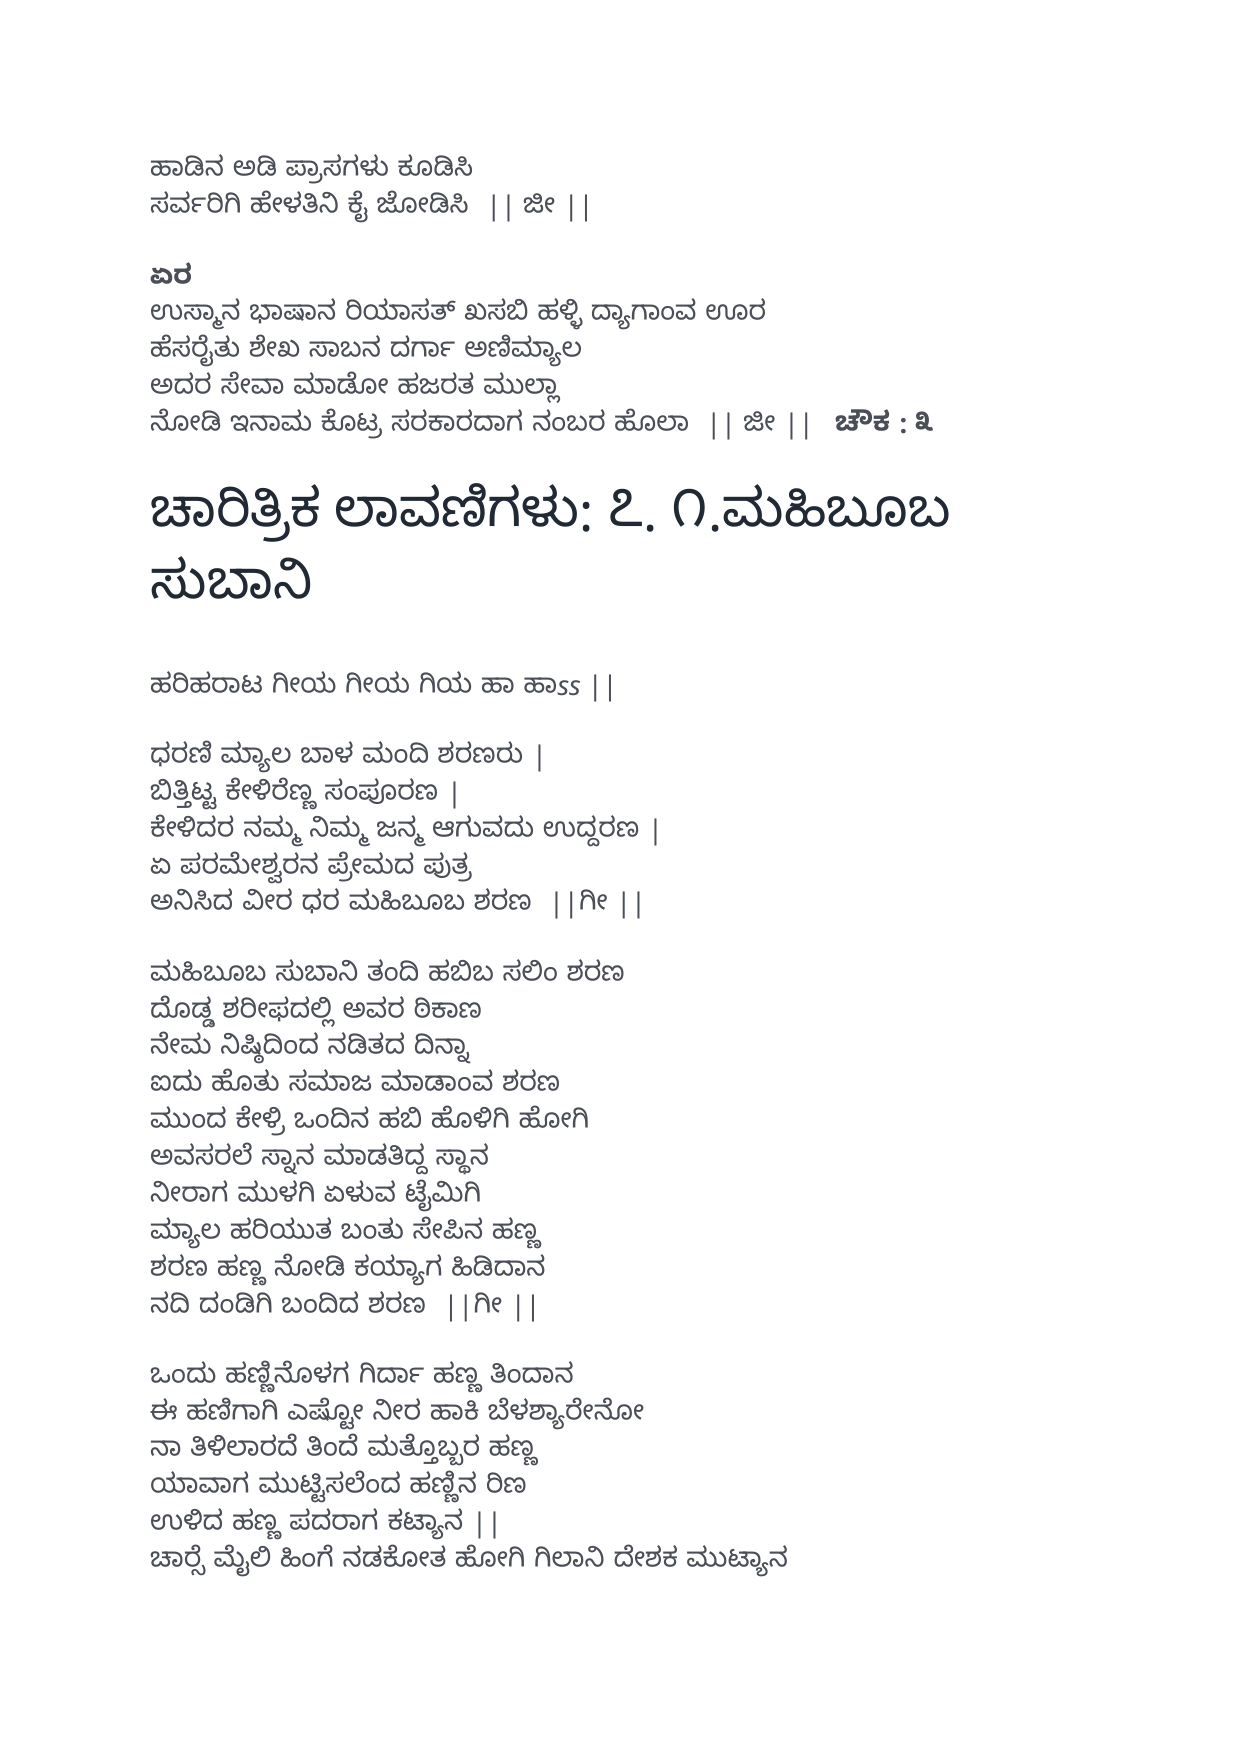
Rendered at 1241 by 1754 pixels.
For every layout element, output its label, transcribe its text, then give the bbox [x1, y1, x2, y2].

text ಮಹಿಬೂಬ ಸುಬಾನಿ ತಂದಿ ಹಬಿಬ ಸಲಿಂ ಶರಣ ದೊಡ್ಡ ಶರೀಫದಲ್ಲಿ ಅವರ ಠಿಕಾಣ ನೇಮ ನಿಷ್ಠಿದಿಂದ ನಡಿತದ ದಿನ್ನಾ ಐದು ಹೊತು ಸಮಾಜ ಮಾಡಾಂವ ಶರಣ ಮುಂದ ಕೇಳ್ರಿ ಒಂದಿನ ಹಬಿ ಹೊಳಿಗಿ ಹೋಗಿ ಅವಸರಲೆ ಸ್ನಾನ ಮಾಡತಿದ್ದ ಸ್ಥಾನ ನೀರಾಗ ಮುಳಗಿ ಏಳುವ ಟೈಮಿಗಿ ಮ್ಯಾಲ ಹರಿಯುತ ಬಂತು ಸೇಪಿನ ಹಣ್ಣ ಶರಣ ಹಣ್ಣ ನೋಡಿ ಕಯ್ಯಾಗ ಹಿಡಿದಾನ ನದಿ ದಂಡಿಗಿ ಬಂದಿದ ಶರಣ ||ಗೀ || [150, 954, 1090, 1323]
text ಧರಣಿ ಮ್ಯಾಲ ಬಾಳ ಮಂದಿ ಶರಣರು | ಬಿತ್ತಿಟ್ಟ ಕೇಳಿರೆಣ್ಣ ಸಂಪೂರಣ | ಕೇಳಿದರ ನಮ್ಮ ನಿಮ್ಮ ಜನ್ಮ ಆಗುವದು ಉದ್ದರಣ | ಏ ಪರಮೇಶ್ವರನ ಪ್ರೇಮದ ಪುತ್ರ ಅನಿಸಿದ ವೀರ ಧರ ಮಹಿಬೂಬ ಶರಣ ||ಗೀ || [150, 736, 1090, 921]
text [150, 1356, 1090, 1577]
text ಹರಿಹರಾಟ ಗೀಯ ಗೀಯ ಗಿಯ ಹಾ ಹಾss || [150, 666, 1090, 703]
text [150, 150, 1090, 224]
subtitle ಚಾರಿತ್ರಿಕ ಲಾವಣಿಗಳು: ೭. ೧.ಮಹಿಬೂಬ ಸುಬಾನಿ [150, 475, 1090, 619]
text ಏರ ಉಸ್ಮಾನ ಭಾಷಾನ ರಿಯಾಸತ್ ಖಸಬಿ ಹಳ್ಳಿ ದ್ಯಾಗಾಂವ ಊರ ಹೆಸರೈತು ಶೇಖ ಸಾಬನ ದರ್ಗಾ ಅಣಿಮ್ಯಾಲ ಅದರ ಸೇವಾ ಮಾಡೋ ಹಜರತ ಮುಲ್ಲಾ ನೋಡಿ ಇನಾಮ ಕೊಟ್ರ ಸರಕಾರದಾಗ ನಂಬರ ಹೊಲಾ || ಜೀ || ಚೌಕ : ೩ [150, 257, 1090, 441]
